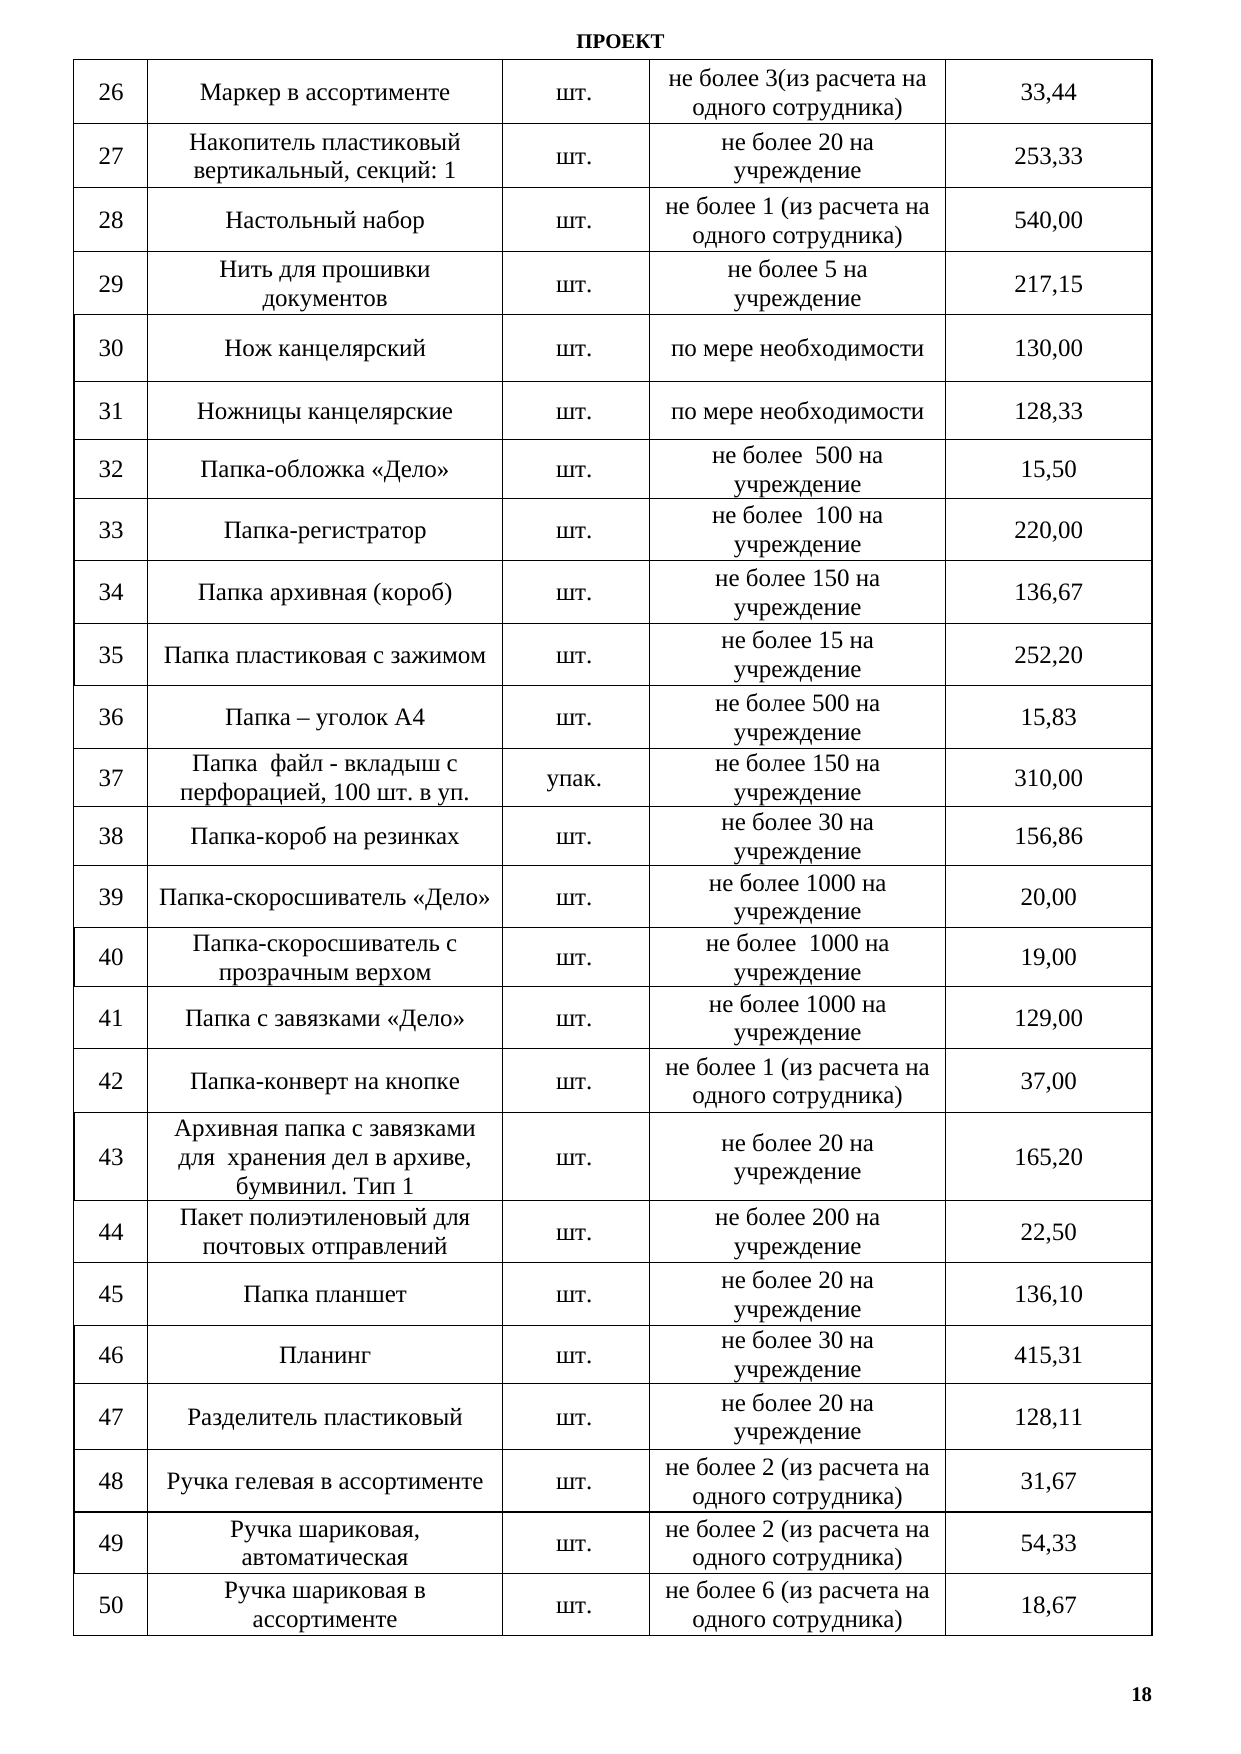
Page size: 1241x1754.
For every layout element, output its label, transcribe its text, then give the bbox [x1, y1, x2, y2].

table_cell не более 15 на учреждение [650, 624, 945, 685]
table_cell шт. [503, 987, 649, 1048]
table_cell шт. [503, 124, 649, 187]
table_cell 22,50 [946, 1201, 1151, 1262]
table_cell упак. [503, 749, 649, 806]
table_cell 31,67 [946, 1450, 1151, 1511]
table_cell не более 1000 на учреждение [650, 866, 945, 927]
table_cell Нить для прошивки документов [148, 252, 502, 314]
table_cell не более 1000 на учреждение [650, 928, 945, 986]
table_cell 29 [74, 252, 147, 314]
table_cell Ручка шариковая, автоматическая [148, 1513, 502, 1572]
table_cell Маркер в ассортименте [148, 60, 502, 123]
table_cell шт. [503, 252, 649, 314]
table_cell 48 [75, 1450, 147, 1511]
table_cell 540,00 [946, 188, 1151, 251]
table_cell 33 [75, 499, 147, 560]
table_cell Папка-короб на резинках [148, 807, 502, 864]
table_cell 34 [75, 561, 147, 622]
table_cell шт. [503, 1450, 649, 1511]
table_cell шт. [503, 440, 649, 497]
table_cell 128,11 [946, 1384, 1151, 1449]
table_cell 38 [74, 807, 147, 864]
table_cell 15,83 [946, 686, 1151, 747]
table_cell 35 [75, 624, 147, 685]
table_cell 20,00 [946, 866, 1151, 927]
table_cell Настольный набор [148, 188, 502, 251]
table_cell 26 [74, 60, 147, 123]
table_cell 36 [74, 686, 147, 747]
table_cell 27 [74, 124, 147, 187]
table_cell Папка-конверт на кнопке [148, 1049, 502, 1112]
table_cell не более 1 (из расчета на одного сотрудника) [650, 1049, 945, 1112]
table_cell шт. [503, 188, 649, 251]
table_cell 220,00 [946, 499, 1151, 560]
table_cell 136,10 [946, 1263, 1151, 1324]
table_cell 128,33 [946, 382, 1151, 439]
table_cell шт. [503, 561, 649, 622]
table_cell 252,20 [946, 624, 1151, 685]
table_cell 30 [75, 315, 147, 381]
table_cell Папка – уголок А4 [148, 686, 502, 747]
table_cell 54,33 [946, 1513, 1151, 1572]
table_cell 253,33 [946, 124, 1151, 187]
table_cell 15,50 [946, 440, 1151, 497]
table_cell Накопитель пластиковый вертикальный, секций: 1 [148, 124, 502, 187]
table_cell 45 [74, 1263, 147, 1324]
table_cell не более 200 на учреждение [650, 1201, 945, 1262]
table_cell 130,00 [946, 315, 1151, 381]
table_cell шт. [503, 866, 649, 927]
table_cell 46 [75, 1326, 147, 1383]
table_cell Папка архивная (короб) [148, 561, 502, 622]
table_cell Нож канцелярский [148, 315, 502, 381]
table_cell Ножницы канцелярские [148, 382, 502, 439]
table_cell Папка-скоросшиватель «Дело» [148, 866, 502, 927]
table_cell шт. [503, 686, 649, 747]
table_cell 31 [75, 382, 147, 439]
table_cell шт. [503, 1201, 649, 1262]
table_cell 50 [74, 1574, 147, 1635]
table_cell 37,00 [946, 1049, 1151, 1112]
table_cell шт. [503, 1326, 649, 1383]
table_cell шт. [503, 1113, 649, 1199]
table_cell не более 500 на учреждение [650, 686, 945, 747]
table_cell 310,00 [946, 749, 1151, 806]
table_cell шт. [503, 1049, 649, 1112]
table_cell не более 2 (из расчета на одного сотрудника) [650, 1450, 945, 1511]
table_cell не более 6 (из расчета на одного сотрудника) [650, 1574, 945, 1635]
table_cell Папка-скоросшиватель с прозрачным верхом [148, 928, 502, 986]
table_cell 415,31 [946, 1326, 1151, 1383]
table_cell не более 2 (из расчета на одного сотрудника) [650, 1513, 945, 1572]
table_cell 217,15 [946, 252, 1151, 314]
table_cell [650, 188, 945, 251]
table_cell Папка с завязками «Дело» [148, 987, 502, 1048]
table_cell 18,67 [946, 1574, 1151, 1635]
table_cell по мере необходимости [650, 315, 945, 381]
table_cell не более 20 на учреждение [650, 1384, 945, 1449]
table_cell шт. [503, 382, 649, 439]
table_cell 42 [74, 1049, 147, 1112]
table_cell Папка файл - вкладыш с перфорацией, 100 шт. в уп. [148, 749, 502, 806]
table_cell шт. [503, 928, 649, 986]
table_cell Папка пластиковая с зажимом [148, 624, 502, 685]
table_cell не более 20 на учреждение [650, 1263, 945, 1324]
table_cell не более 500 на учреждение [650, 440, 945, 497]
table_cell Папка планшет [148, 1263, 502, 1324]
table_cell 28 [74, 188, 147, 251]
table_cell не более 20 на учреждение [650, 1113, 945, 1199]
table_cell 19,00 [946, 928, 1151, 986]
table_cell шт. [503, 315, 649, 381]
table_cell 129,00 [946, 987, 1151, 1048]
table_cell 41 [74, 987, 147, 1048]
table_cell 37 [74, 749, 147, 806]
table_cell не более 150 на учреждение [650, 749, 945, 806]
table_cell Папка-регистратор [148, 499, 502, 560]
table_cell не более 20 на учреждение [650, 124, 945, 187]
table_cell Планинг [148, 1326, 502, 1383]
table_cell Ручка шариковая в ассортименте [148, 1574, 502, 1635]
table_cell шт. [503, 1513, 649, 1572]
table_cell шт. [503, 624, 649, 685]
table_cell шт. [503, 499, 649, 560]
table_cell Архивная папка с завязками для хранения дел в архиве, бумвинил. Тип 1 [148, 1113, 502, 1199]
table_cell Ручка гелевая в ассортименте [148, 1450, 502, 1511]
table_cell Разделитель пластиковый [148, 1384, 502, 1449]
table_cell 39 [74, 866, 147, 927]
table_cell 47 [75, 1384, 147, 1449]
table_cell 165,20 [946, 1113, 1151, 1199]
table_cell Пакет полиэтиленовый для почтовых отправлений [148, 1201, 502, 1262]
table_cell 33,44 [946, 60, 1151, 123]
table_cell не более 30 на учреждение [650, 807, 945, 864]
table_cell 136,67 [946, 561, 1151, 622]
table_cell шт. [503, 807, 649, 864]
table_cell по мере необходимости [650, 382, 945, 439]
table_cell шт. [503, 1574, 649, 1635]
table_cell не более 150 на учреждение [650, 561, 945, 622]
table_cell не более 100 на учреждение [650, 499, 945, 560]
table_cell не более 3(из расчета на одного сотрудника) [650, 60, 945, 123]
table_cell шт. [503, 60, 649, 123]
table_cell не более 30 на учреждение [650, 1326, 945, 1383]
table_cell 44 [74, 1201, 147, 1262]
table_cell шт. [503, 1263, 649, 1324]
table_cell Папка-обложка «Дело» [148, 440, 502, 497]
table_cell 43 [75, 1113, 147, 1199]
table_cell 40 [75, 928, 147, 986]
table_cell 49 [75, 1513, 147, 1572]
table_cell 32 [75, 440, 147, 497]
table_cell не более 5 на учреждение [650, 252, 945, 314]
table_cell 156,86 [946, 807, 1151, 864]
table_cell не более 1000 на учреждение [650, 987, 945, 1048]
table_cell шт. [503, 1384, 649, 1449]
